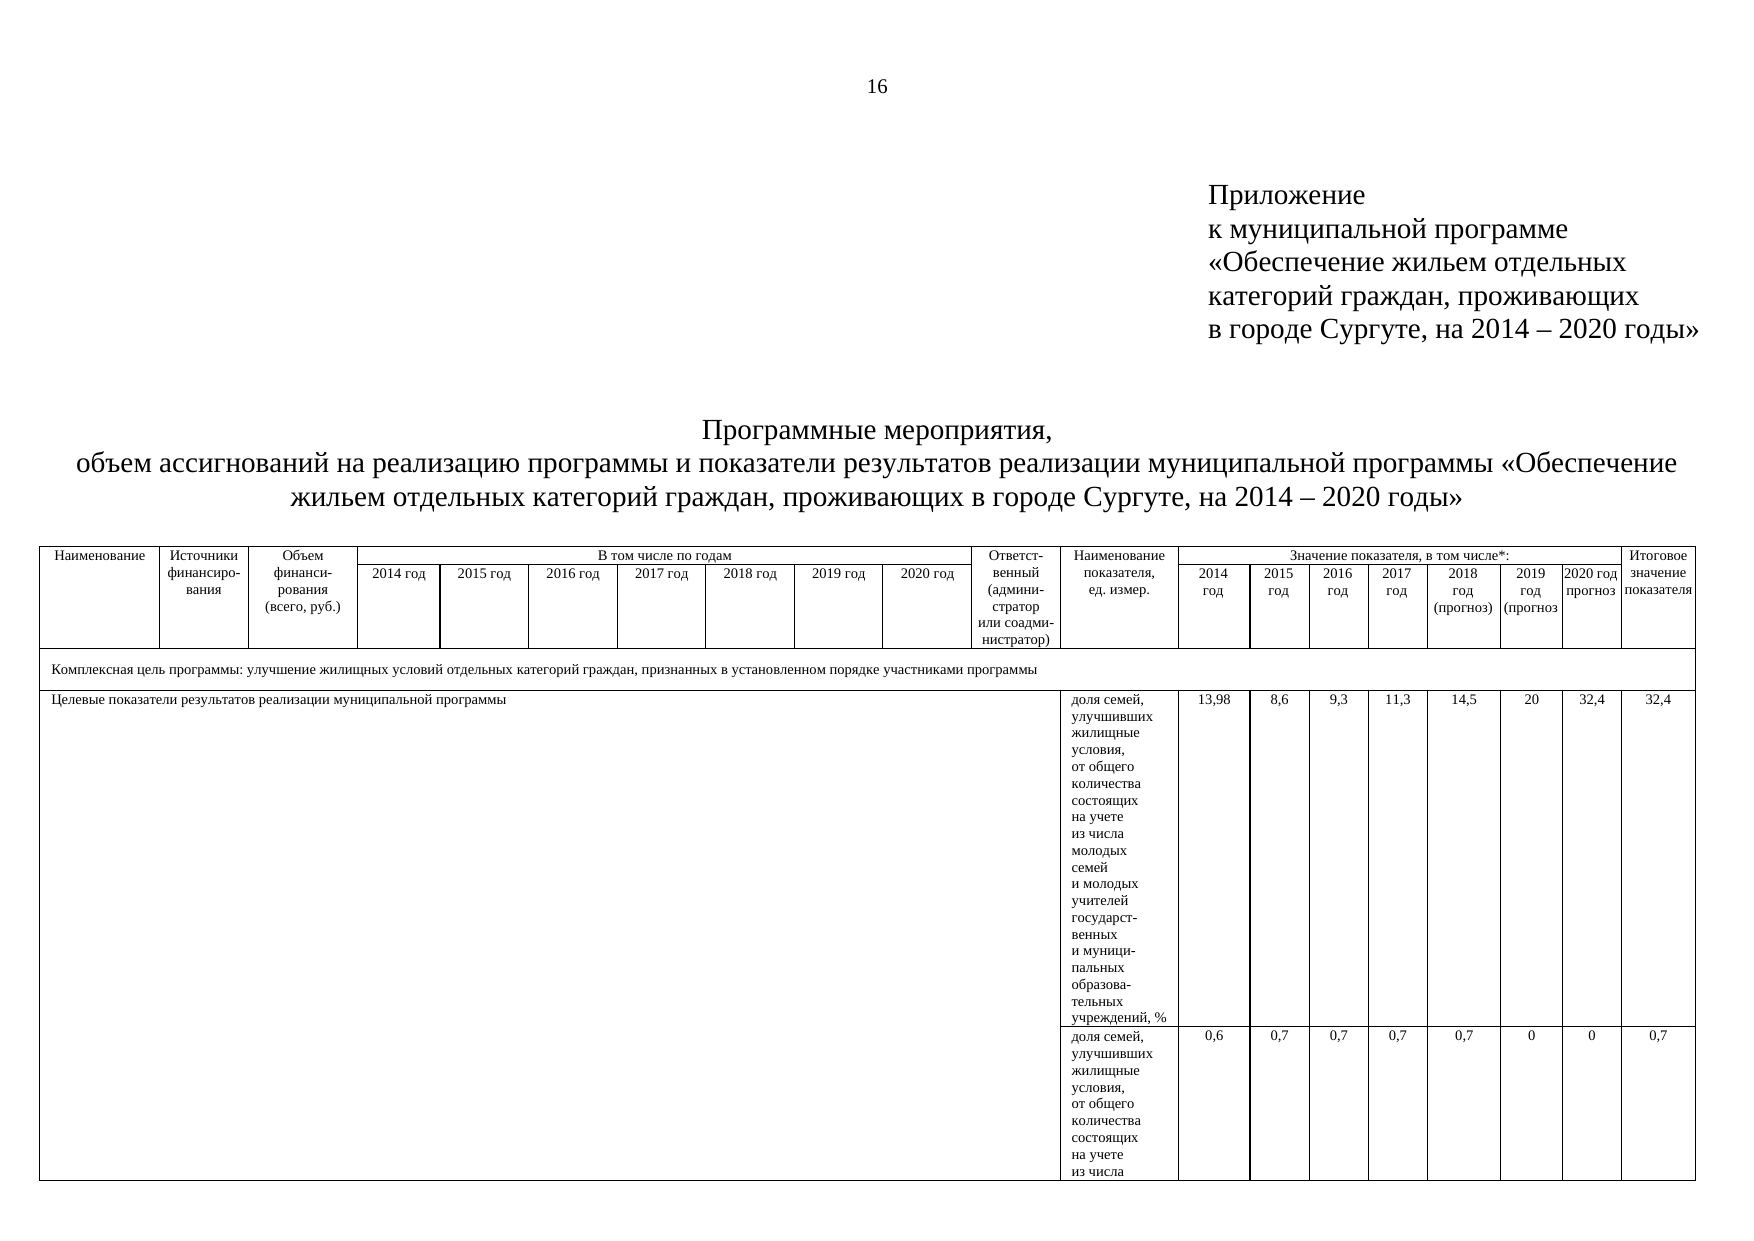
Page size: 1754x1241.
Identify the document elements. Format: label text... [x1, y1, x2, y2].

table_header Ответст-венный (админи-стратор или соадми-нистратор) [972, 547, 1060, 648]
table_cell 0 [1563, 1027, 1621, 1180]
table_cell 2020 год [883, 565, 971, 648]
table_cell 11,3 [1369, 691, 1427, 1026]
table_header Итоговое значение показателя [1622, 547, 1695, 648]
text Программные мероприятия, [41, 412, 1713, 446]
text к муниципальной программе [1208, 211, 1713, 244]
text Приложение [1208, 177, 1713, 211]
table_cell 2016 год [1310, 565, 1368, 648]
table_cell 0,7 [1251, 1027, 1309, 1180]
table_cell 2018 год [706, 565, 794, 648]
table_cell 0,6 [1179, 1027, 1249, 1180]
table_cell 2017 год [1369, 565, 1427, 648]
table_cell 2020 год прогноз [1563, 565, 1621, 648]
table_cell 32,4 [1563, 691, 1621, 1026]
text объем ассигнований на реализацию программы и показатели результатов реализации муниципальной программы «Обеспечение жильем отдельных категорий граждан, проживающих в городе Сургуте, на 2014 – 2020 годы» [41, 446, 1713, 513]
table_cell 2014 год [1179, 565, 1249, 648]
text «Обеспечение жильем отдельных [1208, 244, 1713, 278]
table_cell 2019 год [795, 565, 882, 648]
table_cell 0,7 [1369, 1027, 1427, 1180]
table_cell 13,98 [1179, 691, 1249, 1026]
table_cell 2018 год (прогноз) [1428, 565, 1500, 648]
table_header Источники финансиро-вания [160, 547, 248, 648]
table_cell 2015 год [441, 565, 528, 648]
table_cell Комплексная цель программы: улучшение жилищных условий отдельных категорий граждан, признанных в установленном порядке участниками программы [40, 649, 1695, 689]
table_header Наименование показателя, ед. измер. [1061, 547, 1178, 648]
table_header Объем финанси-рования (всего, руб.) [249, 547, 357, 648]
text категорий граждан, проживающих [1208, 278, 1713, 311]
table_cell 2017 год [618, 565, 705, 648]
table_cell доля семей, улучшивших жилищные условия, от общего количества состоящих на учете из числа молодых семей и молодых учителей государст-венных и муници-пальных образова-тельных учреждений, % [1061, 691, 1178, 1026]
table_cell 2014 год [358, 565, 439, 648]
table_cell 0 [1501, 1027, 1562, 1180]
table_header В том числе по годам [358, 547, 971, 564]
table_cell 20 [1501, 691, 1562, 1026]
table_cell 32,4 [1622, 691, 1695, 1026]
table_header Значение показателя, в том числе*: [1179, 547, 1621, 564]
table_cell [1061, 1027, 1178, 1180]
table_cell Целевые показатели результатов реализации муниципальной программы [40, 691, 1060, 1180]
table_cell 0,7 [1310, 1027, 1368, 1180]
table_cell 2016 год [529, 565, 617, 648]
table_cell 0,7 [1622, 1027, 1695, 1180]
table_header Наименование [40, 547, 159, 648]
table_cell 8,6 [1251, 691, 1309, 1026]
table_cell 2015 год [1251, 565, 1309, 648]
table_cell 2019 год (прогноз [1501, 565, 1562, 648]
text в городе Сургуте, на 2014 – 2020 годы» [1208, 311, 1713, 345]
table_cell 0,7 [1428, 1027, 1500, 1180]
table_cell 14,5 [1428, 691, 1500, 1026]
table_cell 9,3 [1310, 691, 1368, 1026]
